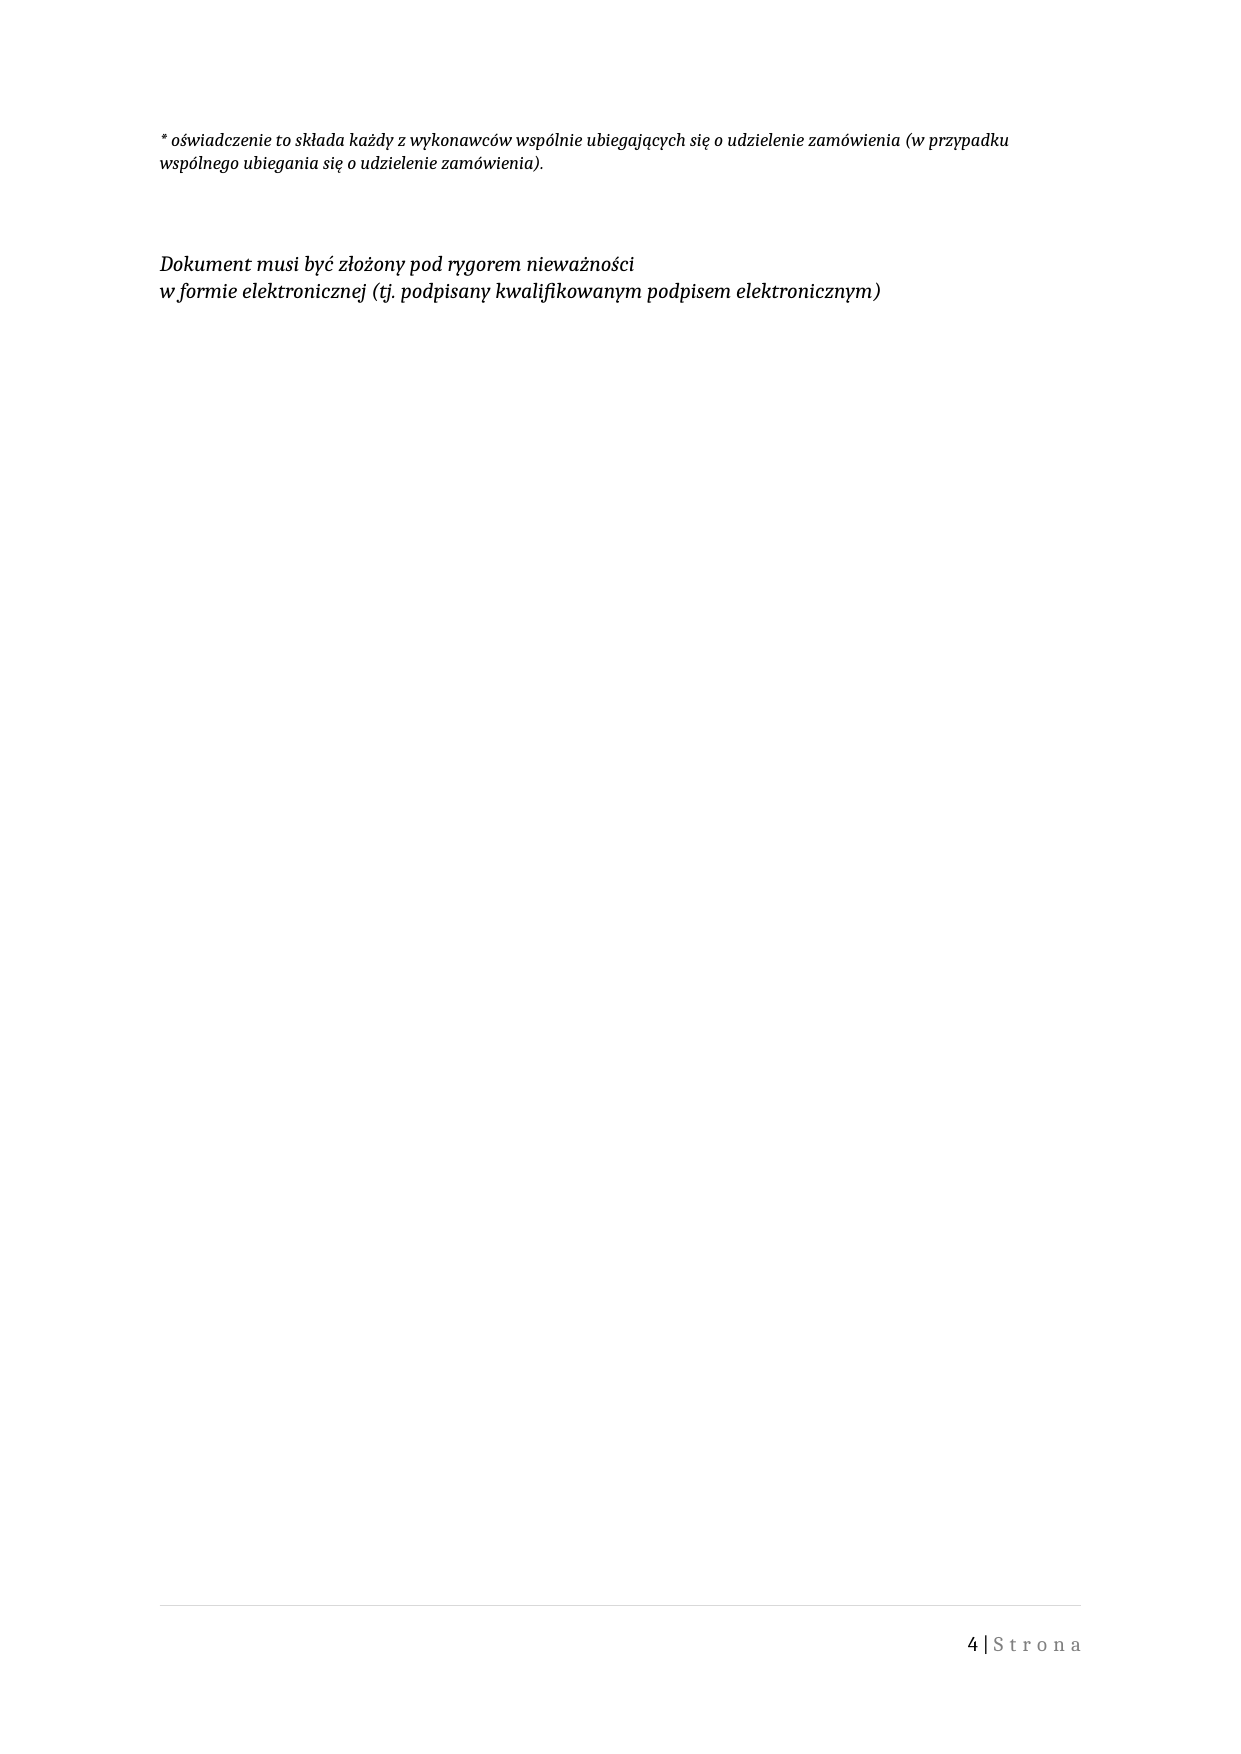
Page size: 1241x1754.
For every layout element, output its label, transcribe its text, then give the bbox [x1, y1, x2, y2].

text Dokument musi być złożony pod rygorem nieważności w formie elektronicznej (tj. podpisany kwalifikowanym podpisem elektronicznym) [159, 252, 1081, 304]
text * oświadczenie to składa każdy z wykonawców wspólnie ubiegających się o udzielenie zamówienia (w przypadku wspólnego ubiegania się o udzielenie zamówienia). [159, 130, 1081, 174]
